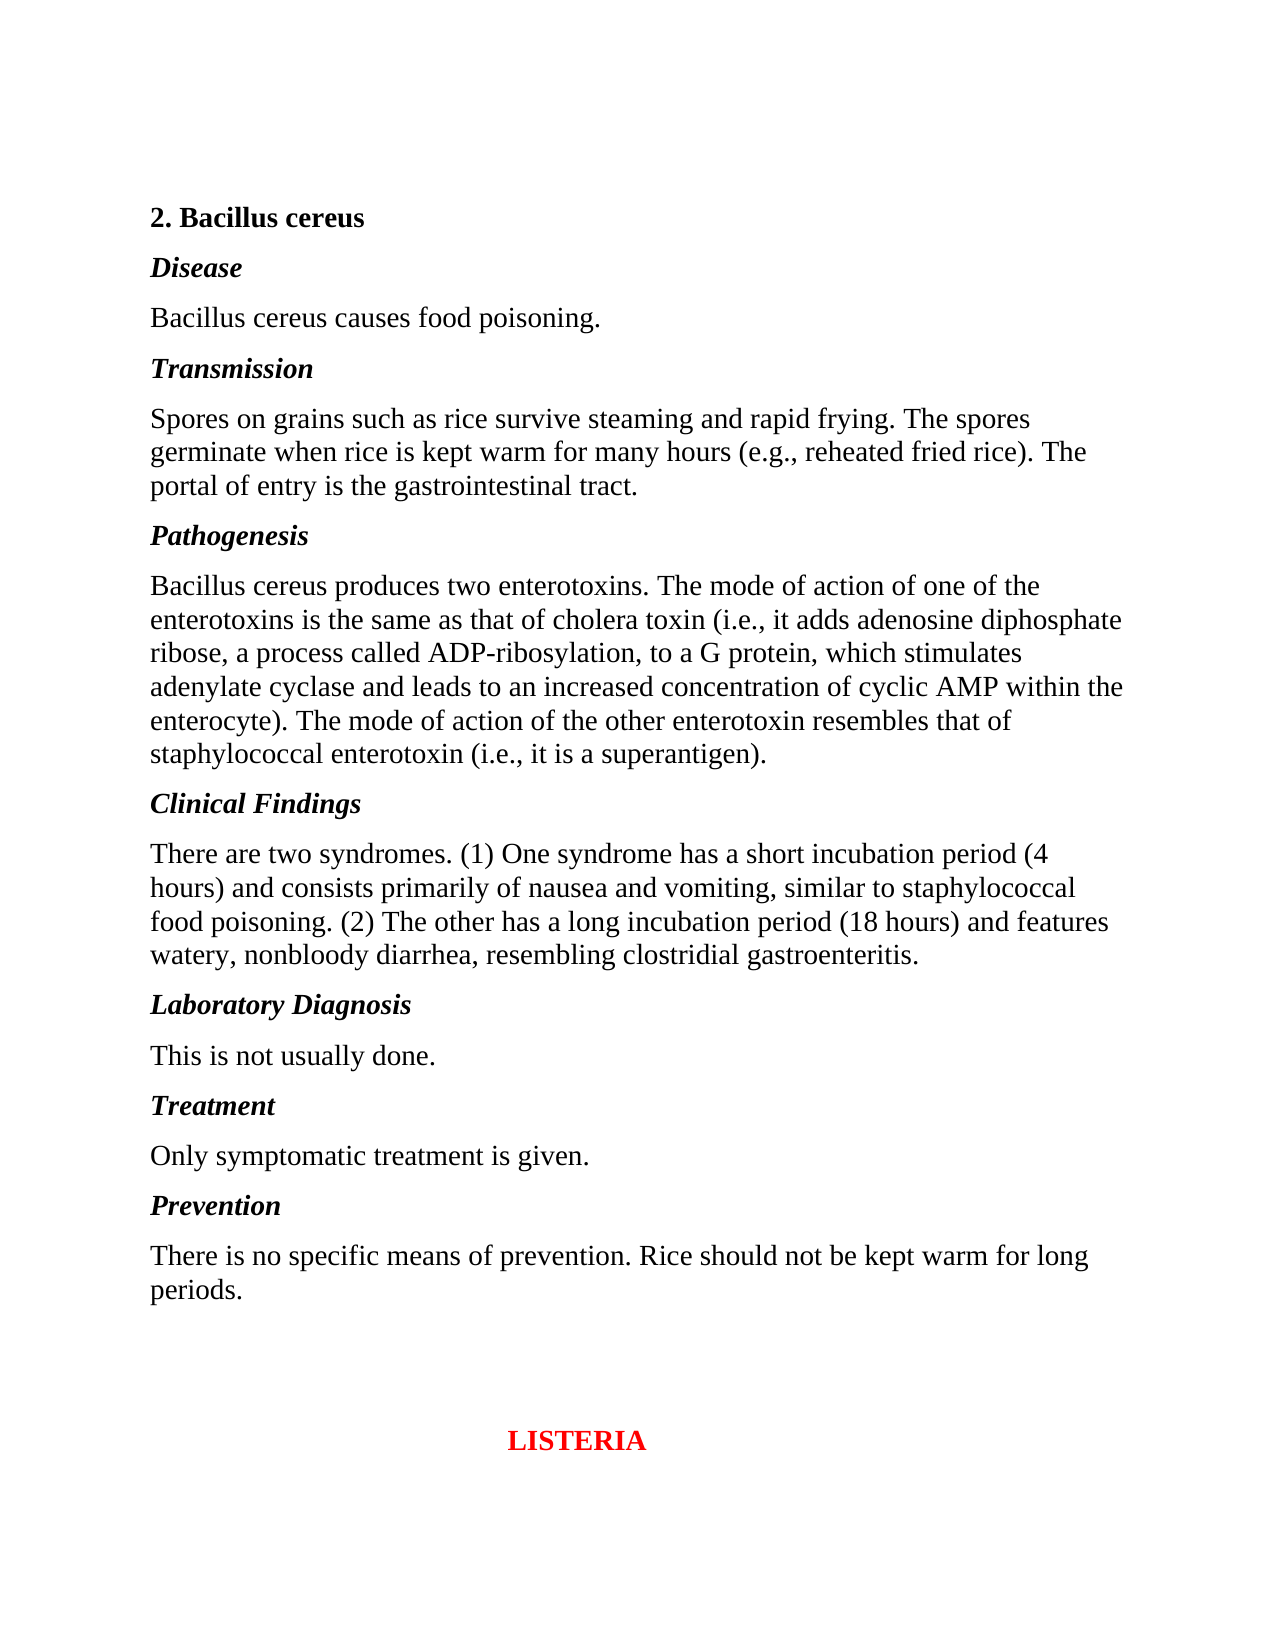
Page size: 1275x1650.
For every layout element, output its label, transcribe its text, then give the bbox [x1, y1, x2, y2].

text Transmission [150, 351, 1125, 384]
text LISTERIA [150, 1423, 1125, 1456]
text Pathogenesis [150, 518, 1125, 552]
text Bacillus cereus produces two enterotoxins. The mode of action of one of the enterotoxins is the same as that of cholera toxin (i.e., it adds adenosine diphosphate ribose, a process called ADP-ribosylation, to a G protein, which stimulates adenylate cyclase and leads to an increased concentration of cyclic AMP within the enterocyte). The mode of action of the other enterotoxin resembles that of staphylococcal enterotoxin (i.e., it is a superantigen). [150, 568, 1125, 770]
text Bacillus cereus causes food poisoning. [150, 301, 1125, 334]
text There are two syndromes. (1) One syndrome has a short incubation period (4 hours) and consists primarily of nausea and vomiting, similar to staphylococcal food poisoning. (2) The other has a long incubation period (18 hours) and features watery, nonbloody diarrhea, resembling clostridial gastroenteritis. [150, 837, 1125, 971]
text 2. Bacillus cereus [150, 200, 1125, 234]
text Laboratory Diagnosis [150, 987, 1125, 1021]
text Treatment [150, 1088, 1125, 1121]
text Prevention [150, 1188, 1125, 1222]
text Clinical Findings [150, 786, 1125, 820]
text There is no specific means of prevention. Rice should not be kept warm for long periods. [150, 1238, 1125, 1306]
text Disease [150, 250, 1125, 284]
text This is not usually done. [150, 1038, 1125, 1071]
text Only symptomatic treatment is given. [150, 1138, 1125, 1172]
text Spores on grains such as rice survive steaming and rapid frying. The spores germinate when rice is kept warm for many hours (e.g., reheated fried rice). The portal of entry is the gastrointestinal tract. [150, 401, 1125, 502]
